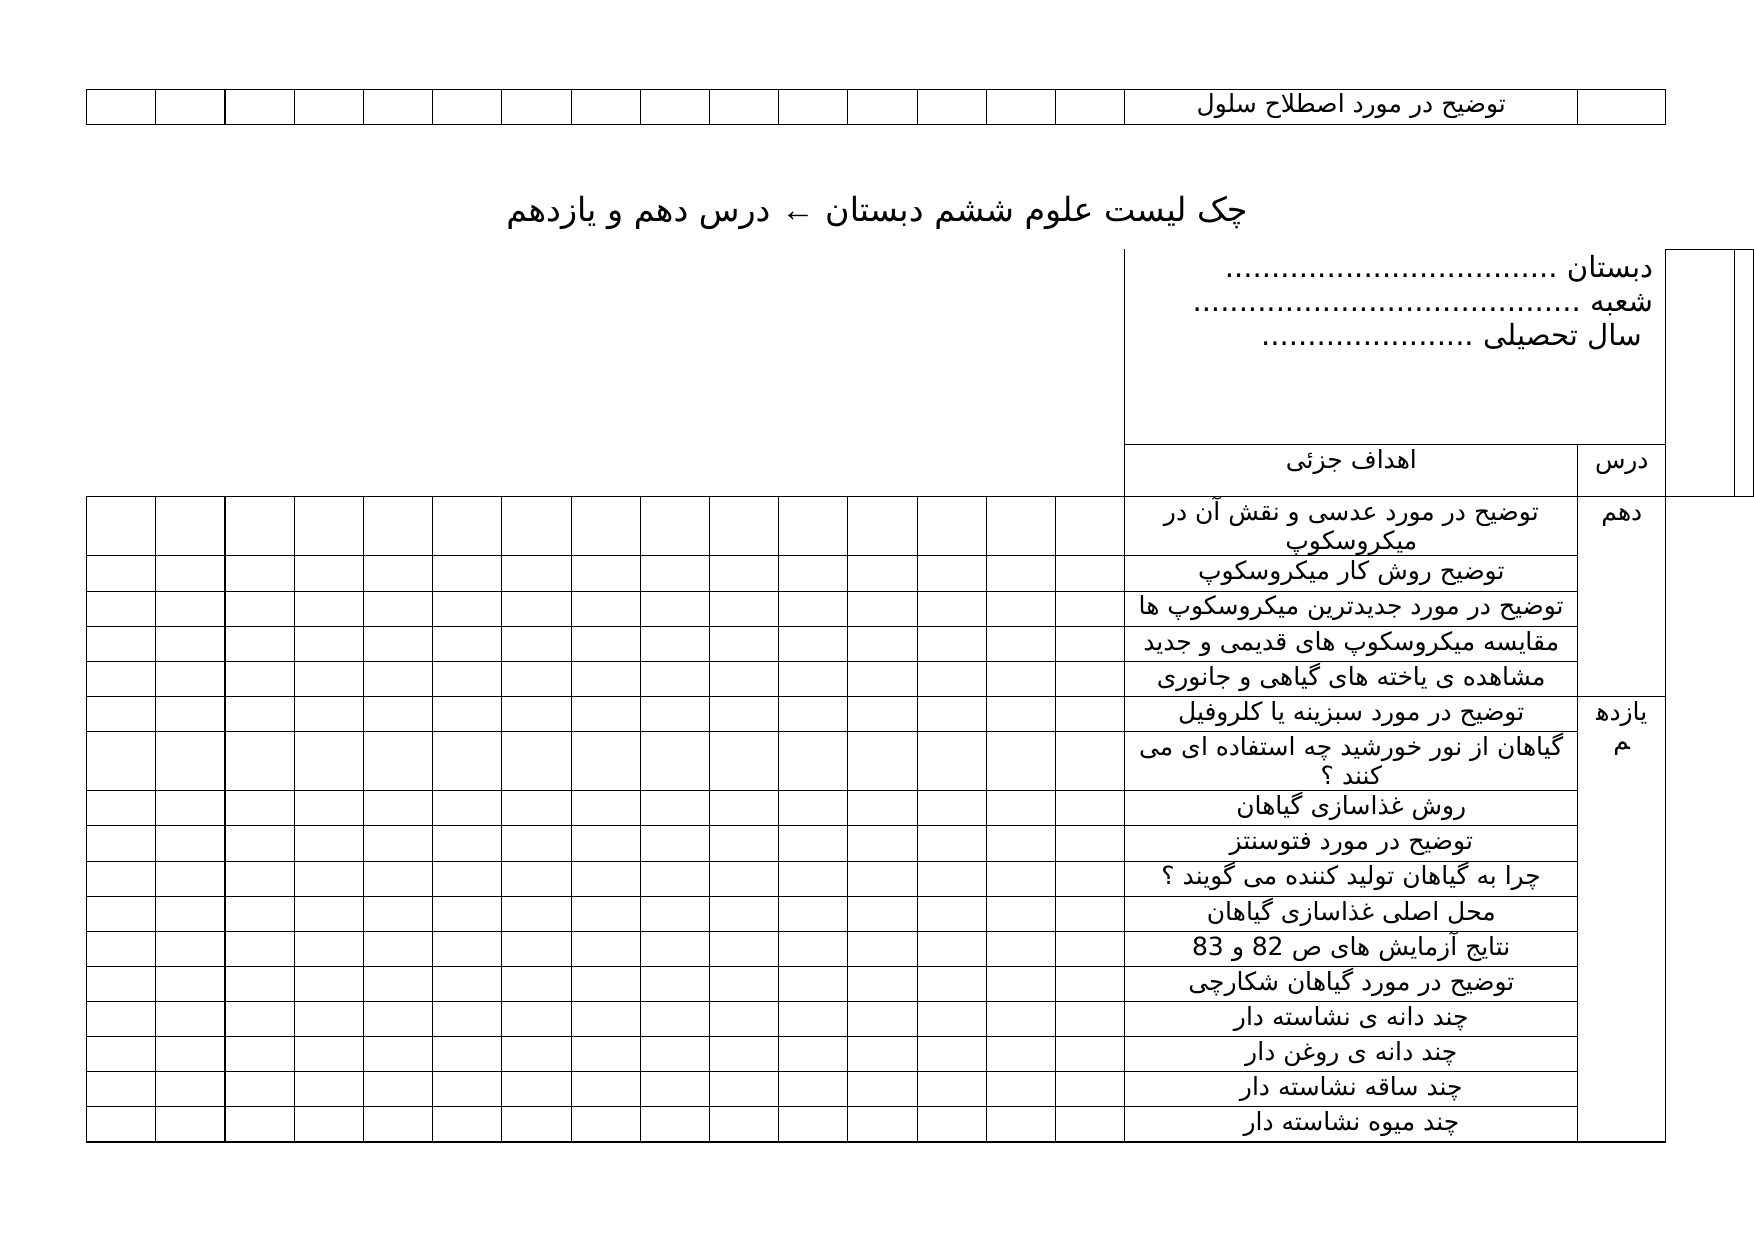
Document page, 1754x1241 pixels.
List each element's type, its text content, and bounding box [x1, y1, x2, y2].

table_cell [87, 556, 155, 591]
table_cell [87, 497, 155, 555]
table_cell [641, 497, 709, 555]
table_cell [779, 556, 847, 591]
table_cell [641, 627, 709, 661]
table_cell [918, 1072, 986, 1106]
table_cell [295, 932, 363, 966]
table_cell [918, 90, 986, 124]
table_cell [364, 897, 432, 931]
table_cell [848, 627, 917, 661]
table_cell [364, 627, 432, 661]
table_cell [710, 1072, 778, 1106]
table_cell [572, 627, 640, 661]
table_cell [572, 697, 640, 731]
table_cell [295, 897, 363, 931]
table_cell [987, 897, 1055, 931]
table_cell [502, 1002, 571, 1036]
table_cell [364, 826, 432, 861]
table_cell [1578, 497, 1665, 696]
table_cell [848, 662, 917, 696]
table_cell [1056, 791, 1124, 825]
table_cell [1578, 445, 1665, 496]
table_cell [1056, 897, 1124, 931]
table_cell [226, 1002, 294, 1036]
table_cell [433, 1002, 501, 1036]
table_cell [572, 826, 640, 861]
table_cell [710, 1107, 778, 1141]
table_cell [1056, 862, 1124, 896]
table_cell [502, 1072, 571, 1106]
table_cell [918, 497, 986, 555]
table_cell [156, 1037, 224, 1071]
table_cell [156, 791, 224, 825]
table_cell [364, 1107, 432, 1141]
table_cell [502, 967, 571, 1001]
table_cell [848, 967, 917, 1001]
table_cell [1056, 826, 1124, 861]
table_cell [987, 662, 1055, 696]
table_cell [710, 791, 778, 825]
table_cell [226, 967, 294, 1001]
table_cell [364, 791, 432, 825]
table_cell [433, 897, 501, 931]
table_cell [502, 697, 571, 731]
text چک لیست علوم ششم دبستان ← درس دهم و یازدهم [89, 190, 1665, 229]
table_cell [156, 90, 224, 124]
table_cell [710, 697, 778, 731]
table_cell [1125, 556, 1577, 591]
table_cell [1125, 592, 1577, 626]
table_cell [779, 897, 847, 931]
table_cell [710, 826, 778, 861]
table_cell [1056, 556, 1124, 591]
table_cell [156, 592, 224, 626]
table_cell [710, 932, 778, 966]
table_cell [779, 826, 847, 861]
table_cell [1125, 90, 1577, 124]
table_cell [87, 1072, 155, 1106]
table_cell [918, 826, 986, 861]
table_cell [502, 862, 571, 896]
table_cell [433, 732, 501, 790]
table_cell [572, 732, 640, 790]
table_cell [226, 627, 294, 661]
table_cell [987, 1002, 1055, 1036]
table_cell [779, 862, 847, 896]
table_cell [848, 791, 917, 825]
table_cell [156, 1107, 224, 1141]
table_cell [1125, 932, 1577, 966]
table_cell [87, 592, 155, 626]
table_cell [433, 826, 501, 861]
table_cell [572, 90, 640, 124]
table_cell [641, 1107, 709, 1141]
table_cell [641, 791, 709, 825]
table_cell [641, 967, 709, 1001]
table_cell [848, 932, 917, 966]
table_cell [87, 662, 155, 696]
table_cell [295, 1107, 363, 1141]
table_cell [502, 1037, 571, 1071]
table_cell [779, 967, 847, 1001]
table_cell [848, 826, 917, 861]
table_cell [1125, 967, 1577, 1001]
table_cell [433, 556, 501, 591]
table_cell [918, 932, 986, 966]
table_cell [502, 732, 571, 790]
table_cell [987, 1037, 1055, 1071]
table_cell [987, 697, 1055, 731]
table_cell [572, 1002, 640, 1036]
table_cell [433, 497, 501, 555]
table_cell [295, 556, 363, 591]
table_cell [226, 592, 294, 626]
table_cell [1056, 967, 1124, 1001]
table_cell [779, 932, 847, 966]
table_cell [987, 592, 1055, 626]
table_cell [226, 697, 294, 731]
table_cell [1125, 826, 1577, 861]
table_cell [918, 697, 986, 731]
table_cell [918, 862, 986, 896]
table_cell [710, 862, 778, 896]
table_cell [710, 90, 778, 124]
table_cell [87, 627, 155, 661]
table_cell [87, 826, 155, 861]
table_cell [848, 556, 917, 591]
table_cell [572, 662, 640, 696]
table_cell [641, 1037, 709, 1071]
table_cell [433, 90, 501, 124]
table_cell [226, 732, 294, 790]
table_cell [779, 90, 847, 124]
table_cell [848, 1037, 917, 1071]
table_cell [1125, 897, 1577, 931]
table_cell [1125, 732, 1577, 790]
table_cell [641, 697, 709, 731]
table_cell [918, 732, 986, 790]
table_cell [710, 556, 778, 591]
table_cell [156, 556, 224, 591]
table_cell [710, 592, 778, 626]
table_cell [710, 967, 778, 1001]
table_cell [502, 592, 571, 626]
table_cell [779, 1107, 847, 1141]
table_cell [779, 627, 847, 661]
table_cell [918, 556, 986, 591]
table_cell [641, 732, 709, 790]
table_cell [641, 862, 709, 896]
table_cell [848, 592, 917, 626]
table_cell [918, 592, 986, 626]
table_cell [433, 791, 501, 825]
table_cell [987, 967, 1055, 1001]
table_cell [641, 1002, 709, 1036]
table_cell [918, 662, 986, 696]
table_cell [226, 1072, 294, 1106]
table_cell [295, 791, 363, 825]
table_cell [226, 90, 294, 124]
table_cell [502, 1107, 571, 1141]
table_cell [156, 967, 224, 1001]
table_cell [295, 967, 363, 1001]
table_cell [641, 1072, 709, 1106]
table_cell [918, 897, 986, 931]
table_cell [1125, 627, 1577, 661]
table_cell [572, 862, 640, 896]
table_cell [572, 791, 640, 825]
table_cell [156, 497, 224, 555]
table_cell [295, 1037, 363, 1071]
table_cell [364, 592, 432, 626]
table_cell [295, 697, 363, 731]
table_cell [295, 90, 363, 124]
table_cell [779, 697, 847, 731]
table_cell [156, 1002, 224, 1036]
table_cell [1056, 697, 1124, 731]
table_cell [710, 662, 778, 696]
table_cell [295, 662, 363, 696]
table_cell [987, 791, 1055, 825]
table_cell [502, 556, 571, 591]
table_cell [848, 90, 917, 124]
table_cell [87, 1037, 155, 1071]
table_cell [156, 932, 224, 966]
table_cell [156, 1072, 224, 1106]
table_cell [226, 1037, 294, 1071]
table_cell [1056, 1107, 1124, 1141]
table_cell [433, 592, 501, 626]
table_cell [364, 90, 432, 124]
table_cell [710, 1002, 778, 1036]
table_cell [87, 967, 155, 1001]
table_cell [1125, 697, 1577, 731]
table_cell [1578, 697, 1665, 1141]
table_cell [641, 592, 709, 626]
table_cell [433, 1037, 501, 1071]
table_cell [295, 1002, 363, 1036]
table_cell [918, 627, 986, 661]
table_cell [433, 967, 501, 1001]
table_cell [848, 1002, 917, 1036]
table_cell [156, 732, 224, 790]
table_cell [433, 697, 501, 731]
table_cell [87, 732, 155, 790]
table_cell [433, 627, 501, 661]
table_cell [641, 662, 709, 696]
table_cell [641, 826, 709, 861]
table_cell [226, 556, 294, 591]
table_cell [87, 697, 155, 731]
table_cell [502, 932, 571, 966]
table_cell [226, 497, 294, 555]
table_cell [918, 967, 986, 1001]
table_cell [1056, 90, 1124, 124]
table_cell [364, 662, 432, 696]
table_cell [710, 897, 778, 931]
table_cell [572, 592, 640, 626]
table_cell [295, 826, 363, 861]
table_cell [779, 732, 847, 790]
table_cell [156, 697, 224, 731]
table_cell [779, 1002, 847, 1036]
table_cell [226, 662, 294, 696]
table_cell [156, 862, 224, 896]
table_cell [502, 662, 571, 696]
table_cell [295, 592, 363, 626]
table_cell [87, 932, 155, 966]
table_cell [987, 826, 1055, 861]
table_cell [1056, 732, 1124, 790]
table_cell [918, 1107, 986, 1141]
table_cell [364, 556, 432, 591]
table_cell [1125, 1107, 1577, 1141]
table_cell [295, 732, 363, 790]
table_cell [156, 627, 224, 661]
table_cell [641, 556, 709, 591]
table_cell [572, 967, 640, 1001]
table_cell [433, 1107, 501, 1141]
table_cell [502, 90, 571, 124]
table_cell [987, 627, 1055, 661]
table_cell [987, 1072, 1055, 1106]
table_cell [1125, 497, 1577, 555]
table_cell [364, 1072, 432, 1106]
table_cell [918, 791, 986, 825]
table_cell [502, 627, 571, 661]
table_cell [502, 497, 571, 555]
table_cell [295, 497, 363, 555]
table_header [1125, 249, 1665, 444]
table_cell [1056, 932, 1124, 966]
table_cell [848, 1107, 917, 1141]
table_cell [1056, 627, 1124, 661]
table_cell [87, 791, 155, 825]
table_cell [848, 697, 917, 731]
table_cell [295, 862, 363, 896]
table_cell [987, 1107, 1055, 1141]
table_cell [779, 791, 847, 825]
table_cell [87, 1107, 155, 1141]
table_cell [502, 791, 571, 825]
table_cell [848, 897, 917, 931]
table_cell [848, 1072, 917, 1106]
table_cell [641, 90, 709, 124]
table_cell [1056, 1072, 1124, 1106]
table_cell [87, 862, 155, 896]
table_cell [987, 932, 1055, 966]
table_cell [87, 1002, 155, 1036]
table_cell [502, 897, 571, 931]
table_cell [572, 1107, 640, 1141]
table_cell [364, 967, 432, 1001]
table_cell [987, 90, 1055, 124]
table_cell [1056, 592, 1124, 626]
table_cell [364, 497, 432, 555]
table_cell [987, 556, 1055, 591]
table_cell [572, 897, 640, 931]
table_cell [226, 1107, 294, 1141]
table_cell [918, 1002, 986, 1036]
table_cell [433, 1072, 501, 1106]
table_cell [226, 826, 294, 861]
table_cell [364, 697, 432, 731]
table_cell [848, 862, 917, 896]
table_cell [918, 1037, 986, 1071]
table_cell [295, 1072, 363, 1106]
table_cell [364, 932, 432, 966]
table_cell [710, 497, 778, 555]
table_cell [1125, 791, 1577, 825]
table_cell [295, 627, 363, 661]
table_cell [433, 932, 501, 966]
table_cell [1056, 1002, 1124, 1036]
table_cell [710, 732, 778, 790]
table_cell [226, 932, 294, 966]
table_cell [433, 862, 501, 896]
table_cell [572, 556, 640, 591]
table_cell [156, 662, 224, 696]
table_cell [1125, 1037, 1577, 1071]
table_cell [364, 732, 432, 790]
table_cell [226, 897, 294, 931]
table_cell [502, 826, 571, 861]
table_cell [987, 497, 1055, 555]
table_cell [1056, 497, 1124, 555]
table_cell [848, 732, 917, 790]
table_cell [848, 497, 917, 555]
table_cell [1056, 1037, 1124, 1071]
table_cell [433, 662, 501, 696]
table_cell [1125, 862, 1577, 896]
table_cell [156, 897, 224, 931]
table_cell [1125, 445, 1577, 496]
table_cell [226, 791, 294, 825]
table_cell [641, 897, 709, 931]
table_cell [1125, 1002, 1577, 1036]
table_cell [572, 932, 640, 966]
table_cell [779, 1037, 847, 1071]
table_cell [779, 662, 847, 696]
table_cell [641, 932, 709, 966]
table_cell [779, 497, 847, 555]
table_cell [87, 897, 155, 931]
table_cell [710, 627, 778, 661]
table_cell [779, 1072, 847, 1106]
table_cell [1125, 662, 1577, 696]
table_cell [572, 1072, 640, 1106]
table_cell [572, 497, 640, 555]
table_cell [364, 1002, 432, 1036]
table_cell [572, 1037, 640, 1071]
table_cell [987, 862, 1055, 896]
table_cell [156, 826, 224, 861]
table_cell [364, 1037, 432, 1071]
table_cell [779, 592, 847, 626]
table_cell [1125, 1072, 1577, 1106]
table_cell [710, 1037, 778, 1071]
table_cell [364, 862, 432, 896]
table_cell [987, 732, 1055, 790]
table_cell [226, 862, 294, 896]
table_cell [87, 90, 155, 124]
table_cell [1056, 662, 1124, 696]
